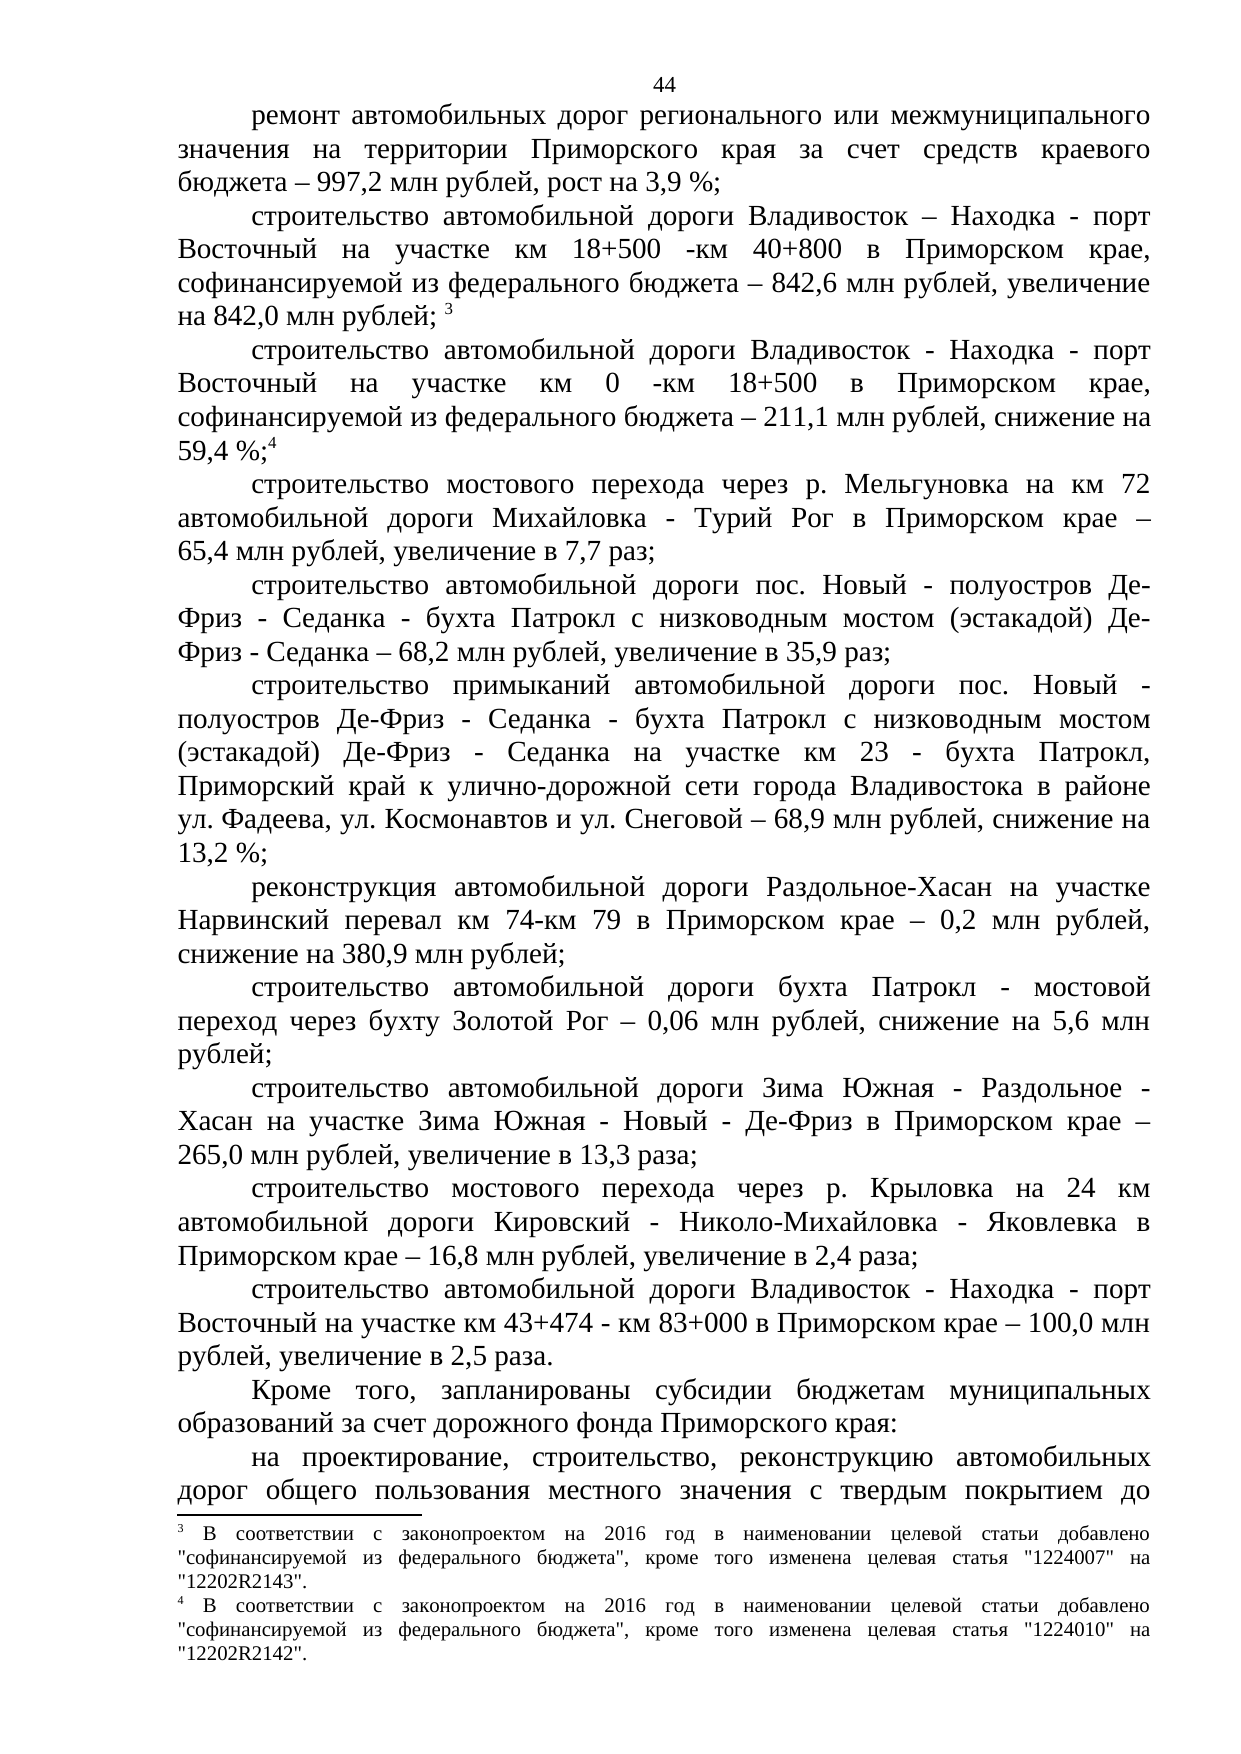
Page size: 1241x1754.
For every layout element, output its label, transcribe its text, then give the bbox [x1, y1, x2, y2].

text строительство автомобильной дороги Владивосток - Находка - порт Восточный на участке км 43+474 - км 83+000 в Приморском крае – 100,0 млн рублей, увеличение в 2,5 раза. [177, 1271, 1152, 1372]
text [177, 1439, 1152, 1506]
text строительство автомобильной дороги пос. Новый - полуостров Де-Фриз - Седанка - бухта Патрокл с низководным мостом (эстакадой) Де-Фриз - Седанка – 68,2 млн рублей, увеличение в 35,9 раз; [177, 567, 1152, 667]
text реконструкция автомобильной дороги Раздольное-Хасан на участке Нарвинский перевал км 74-км 79 в Приморском крае – 0,2 млн рублей, снижение на 380,9 млн рублей; [177, 869, 1152, 969]
text ремонт автомобильных дорог регионального или межмуниципального значения на территории Приморского края за счет средств краевого бюджета – 997,2 млн рублей, рост на 3,9 %; [177, 97, 1152, 198]
text строительство автомобильной дороги Владивосток - Находка - порт Восточный на участке км 0 -км 18+500 в Приморском крае, софинансируемой из федерального бюджета – 211,1 млн рублей, снижение на 59,4 %; [177, 332, 1152, 466]
text строительство автомобильной дороги Зима Южная - Раздольное - Хасан на участке Зима Южная - Новый - Де-Фриз в Приморском крае – 265,0 млн рублей, увеличение в 13,3 раза; [177, 1070, 1152, 1171]
text строительство автомобильной дороги Владивосток – Находка - порт Восточный на участке км 18+500 -км 40+800 в Приморском крае, софинансируемой из федерального бюджета – 842,6 млн рублей, увеличение на 842,0 млн рублей; [177, 198, 1152, 332]
text строительство примыканий автомобильной дороги пос. Новый - полуостров Де-Фриз - Седанка - бухта Патрокл с низководным мостом (эстакадой) Де-Фриз - Седанка на участке км 23 - бухта Патрокл, Приморский край к улично-дорожной сети города Владивостока в районе ул. Фадеева, ул. Космонавтов и ул. Снеговой – 68,9 млн рублей, снижение на 13,2 %; [177, 667, 1152, 869]
text Кроме того, запланированы субсидии бюджетам муниципальных образований за счет дорожного фонда Приморского края: [177, 1372, 1152, 1439]
text строительство мостового перехода через р. Мельгуновка на км 72 автомобильной дороги Михайловка - Турий Рог в Приморском крае – 65,4 млн рублей, увеличение в 7,7 раз; [177, 466, 1152, 567]
text строительство автомобильной дороги бухта Патрокл - мостовой переход через бухту Золотой Рог – 0,06 млн рублей, снижение на 5,6 млн рублей; [177, 969, 1152, 1070]
text строительство мостового перехода через р. Крыловка на 24 км автомобильной дороги Кировский - Николо-Михайловка - Яковлевка в Приморском крае – 16,8 млн рублей, увеличение в 2,4 раза; [177, 1171, 1152, 1271]
